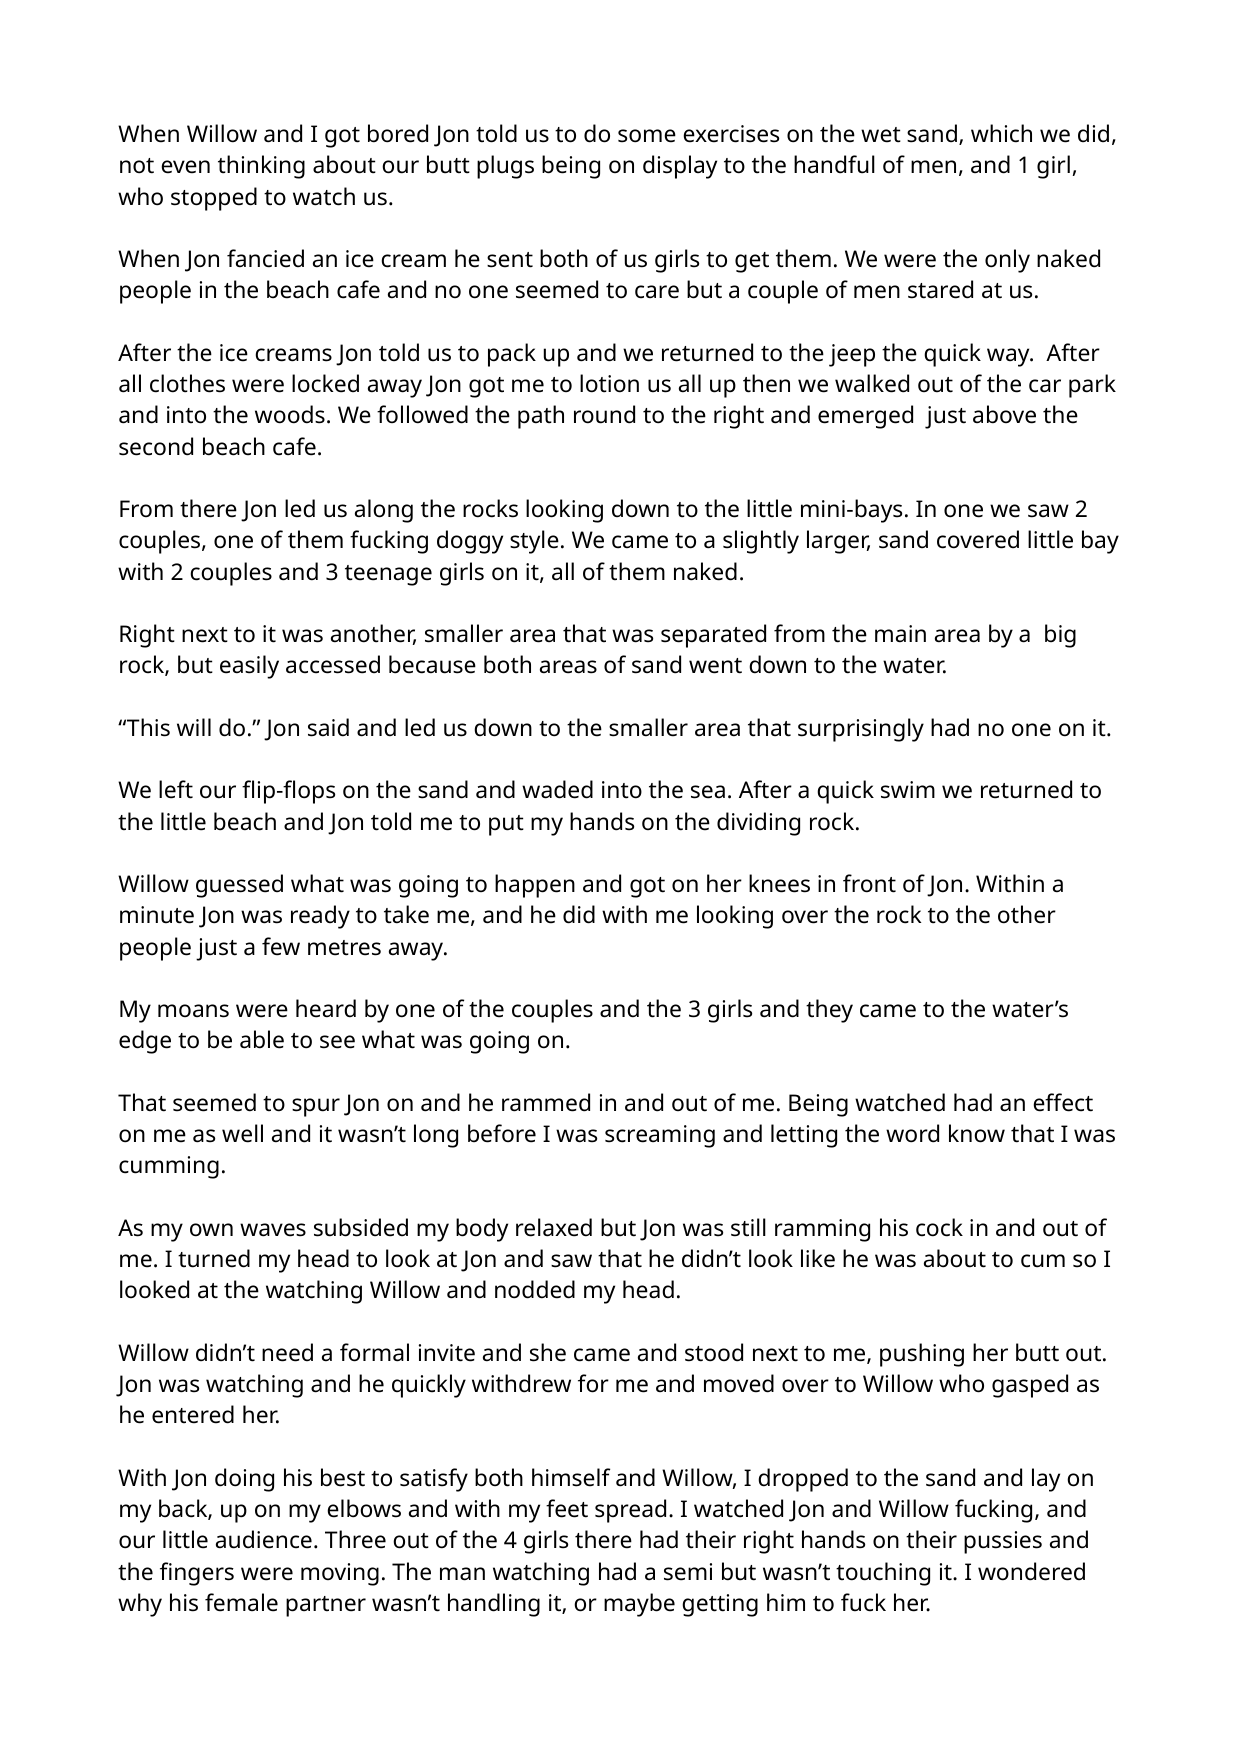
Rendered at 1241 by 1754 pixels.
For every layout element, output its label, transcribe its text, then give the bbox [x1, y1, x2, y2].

text From there Jon led us along the rocks looking down to the little mini-bays. In one we saw 2 couples, one of them fucking doggy style. We came to a slightly larger, sand covered little bay with 2 couples and 3 teenage girls on it, all of them naked. [118, 493, 1122, 587]
text When Jon fancied an ice cream he sent both of us girls to get them. We were the only naked people in the beach cafe and no one seemed to care but a couple of men stared at us. [118, 243, 1122, 306]
text We left our flip-flops on the sand and waded into the sea. After a quick swim we returned to the little beach and Jon told me to put my hands on the dividing rock. [118, 774, 1122, 837]
text Willow didn’t need a formal invite and she came and stood next to me, pushing her butt out. Jon was watching and he quickly withdrew for me and moved over to Willow who gasped as he entered her. [118, 1337, 1122, 1431]
text With Jon doing his best to satisfy both himself and Willow, I dropped to the sand and lay on my back, up on my elbows and with my feet spread. I watched Jon and Willow fucking, and our little audience. Three out of the 4 girls there had their right hands on their pussies and the fingers were moving. The man watching had a semi but wasn’t touching it. I wondered why his female partner wasn’t handling it, or maybe getting him to fuck her. [118, 1462, 1122, 1618]
text Right next to it was another, smaller area that was separated from the main area by a big rock, but easily accessed because both areas of sand went down to the water. [118, 618, 1122, 681]
text That seemed to spur Jon on and he rammed in and out of me. Being watched had an effect on me as well and it wasn’t long before I was screaming and letting the word know that I was cumming. [118, 1087, 1122, 1181]
text As my own waves subsided my body relaxed but Jon was still ramming his cock in and out of me. I turned my head to look at Jon and saw that he didn’t look like he was about to cum so I looked at the watching Willow and nodded my head. [118, 1212, 1122, 1306]
text “This will do.” Jon said and led us down to the smaller area that surprisingly had no one on it. [118, 712, 1122, 743]
text Willow guessed what was going to happen and got on her knees in front of Jon. Within a minute Jon was ready to take me, and he did with me looking over the rock to the other people just a few metres away. [118, 868, 1122, 962]
text When Willow and I got bored Jon told us to do some exercises on the wet sand, which we did, not even thinking about our butt plugs being on display to the handful of men, and 1 girl, who stopped to watch us. [118, 118, 1122, 212]
text My moans were heard by one of the couples and the 3 girls and they came to the water’s edge to be able to see what was going on. [118, 993, 1122, 1056]
text After the ice creams Jon told us to pack up and we returned to the jeep the quick way. After all clothes were locked away Jon got me to lotion us all up then we walked out of the car park and into the woods. We followed the path round to the right and emerged just above the second beach cafe. [118, 337, 1122, 462]
